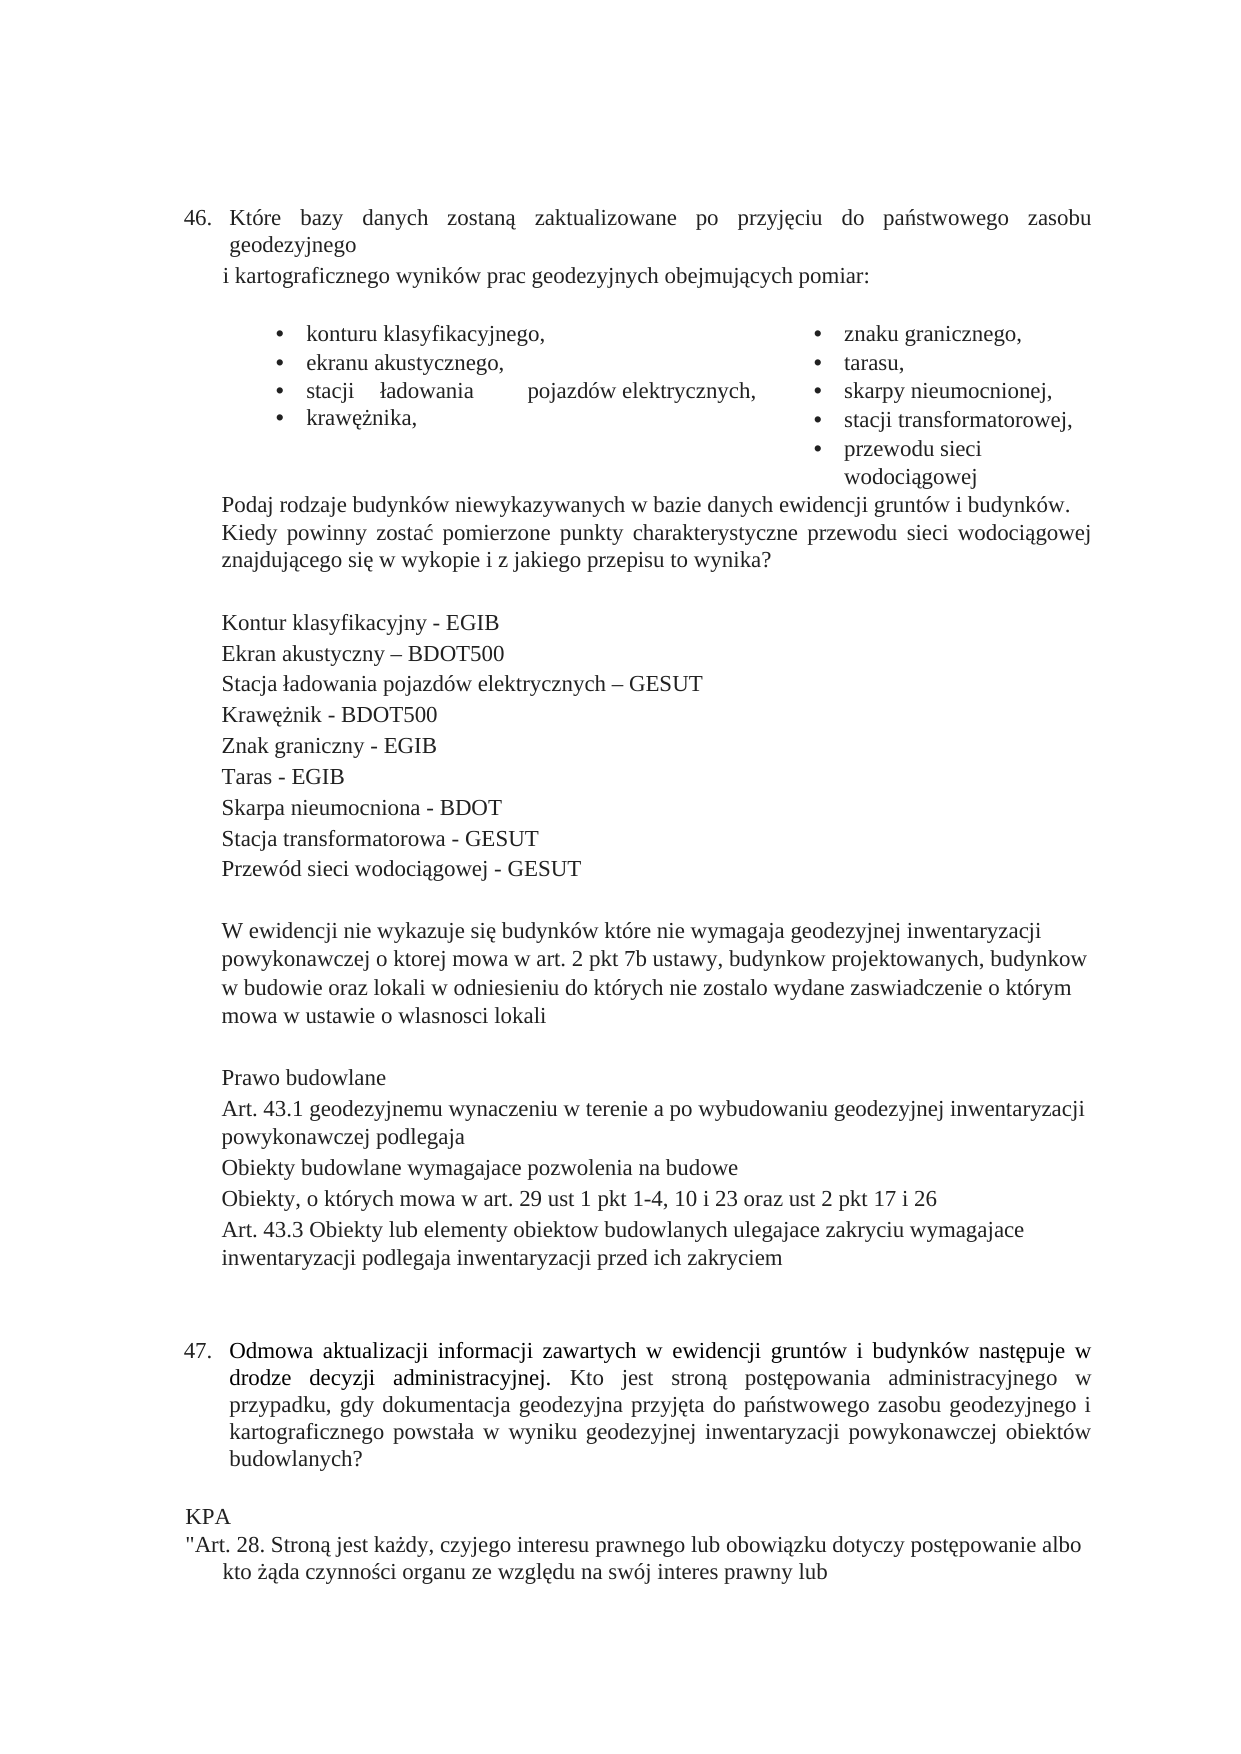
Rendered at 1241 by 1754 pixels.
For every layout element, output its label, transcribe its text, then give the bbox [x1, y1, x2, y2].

text Stacja transformatorowa - GESUT [221, 824, 1093, 851]
text Kiedy powinny zostać pomierzone punkty charakterystyczne przewodu sieci wodociągowej znajdującego się w wykopie i z jakiego przepisu to wynika? [221, 519, 1093, 572]
text Podaj rodzaje budynków niewykazywanych w bazie danych ewidencji gruntów i budynków. [221, 491, 1093, 518]
table_header konturu klasyfikacyjnego, ekranu akustycznego, stacji ładowania pojazdów elektrycznych, krawężnika, [221, 320, 802, 491]
list Które bazy danych zostaną zaktualizowane po przyjęciu do państwowego zasobu geodezyjnego [183, 204, 1093, 258]
text Art. 43.3 Obiekty lub elementy obiektow budowlanych ulegajace zakryciu wymagajace inwentaryzacji podlegaja inwentaryzacji przed ich zakryciem [221, 1216, 1093, 1271]
text Kontur klasyfikacyjny - EGIB [221, 609, 1093, 635]
text Taras - EGIB [221, 763, 1093, 789]
text Art. 43.1 geodezyjnemu wynaczeniu w terenie a po wybudowaniu geodezyjnej inwentaryzacji powykonawczej podlegaja [221, 1095, 1093, 1150]
text Prawo budowlane [221, 1064, 1093, 1090]
text Obiekty, o których mowa w art. 29 ust 1 pkt 1-4, 10 i 23 oraz ust 2 pkt 17 i 26 [221, 1185, 1093, 1211]
text Obiekty budowlane wymagajace pozwolenia na budowe [221, 1154, 1093, 1181]
text i kartograficznego wyników prac geodezyjnych obejmujących pomiar: [223, 262, 1093, 289]
text "Art. 28. Stroną jest każdy, czyjego interesu prawnego lub obowiązku dotyczy postępowanie albo kto żąda czynności organu ze względu na swój interes prawny lub [185, 1531, 1092, 1584]
text Krawężnik - BDOT500 [221, 701, 1093, 728]
text Stacja ładowania pojazdów elektrycznych – GESUT [221, 670, 1093, 697]
table_header znaku granicznego, tarasu, skarpy nieumocnionej, stacji transformatorowej, przewodu sieci wodociągowej [802, 320, 1115, 491]
text Ekran akustyczny – BDOT500 [221, 639, 1093, 666]
text Znak graniczny - EGIB [221, 732, 1093, 758]
list Odmowa aktualizacji informacji zawartych w ewidencji gruntów i budynków następuje w drodze decyzji administracyjnej. Kto jest stroną postępowania administracyjnego w przypadku, gdy dokumentacja geodezyjna przyjęta do państwowego zasobu geodezyjnego i kartograficznego powstała w wyniku geodezyjnej inwentaryzacji powykonawczej obiektów budowlanych? [183, 1337, 1093, 1471]
text KPA [185, 1503, 1092, 1529]
text Przewód sieci wodociągowej - GESUT [221, 855, 1093, 882]
text Skarpa nieumocniona - BDOT [221, 794, 1093, 820]
text W ewidencji nie wykazuje się budynków które nie wymagaja geodezyjnej inwentaryzacji powykonawczej o ktorej mowa w art. 2 pkt 7b ustawy, budynkow projektowanych, budynkow w budowie oraz lokali w odniesieniu do których nie zostalo wydane zaswiadczenie o którym mowa w ustawie o wlasnosci lokali [221, 917, 1093, 1029]
